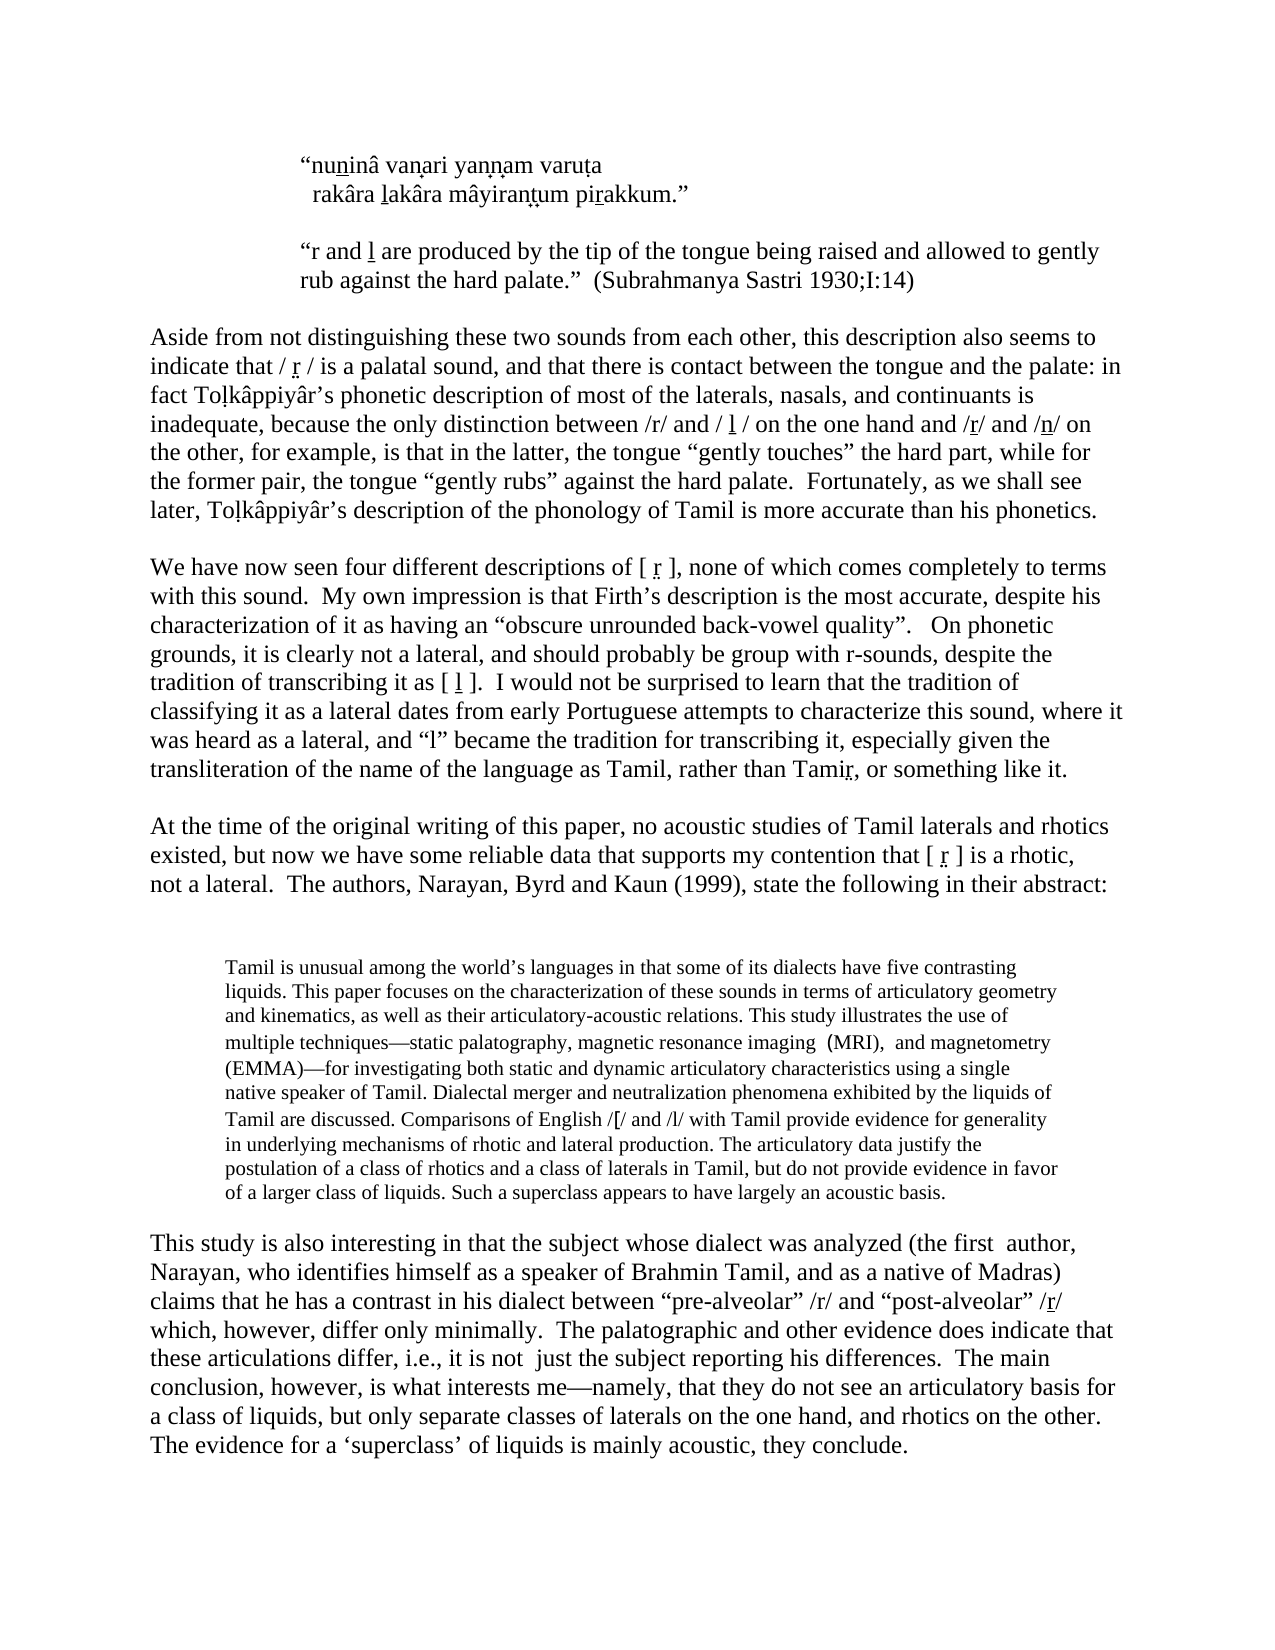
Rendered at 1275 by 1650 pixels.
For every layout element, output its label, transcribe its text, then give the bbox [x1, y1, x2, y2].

text At the time of the original writing of this paper, no acoustic studies of Tamil laterals and rhotics existed, but now we have some reliable data that supports my contention that [ r̤̤ ] is a rhotic, [150, 811, 1125, 869]
text “nuninâ van̟ari yan̟n̟am varuṭa [150, 150, 1125, 179]
text Aside from not distinguishing these two sounds from each other, this description also seems to indicate that / r̤̤ / is a palatal sound, and that there is contact between the tongue and the palate: in fact Toḷkâppiyâr’s phonetic description of most of the laterals, nasals, and continuants is inadequate, because the only distinction between /r/ and / l̠ / on the one hand and /r/ and /n/ on the other, for example, is that in the latter, the tongue “gently touches” the hard part, while for the former pair, the tongue “gently rubs” against the hard palate. Fortunately, as we shall see later, Toḷkâppiyâr’s description of the phonology of Tamil is more accurate than his phonetics. [150, 322, 1125, 524]
text liquids. This paper focuses on the characterization of these sounds in terms of articulatory geometry [225, 979, 1125, 1003]
text of a larger class of liquids. Such a superclass appears to have largely an acoustic basis. [225, 1180, 1125, 1204]
text rakâra l̠akâra mâyiran̟t̟um pirakkum.” [150, 179, 1125, 207]
text in underlying mechanisms of rhotic and lateral production. The articulatory data justify the [225, 1132, 1125, 1156]
text which, however, differ only minimally. The palatographic and other evidence does indicate that these articulations differ, i.e., it is not just the subject reporting his differences. The main conclusion, however, is what interests me—namely, that they do not see an articulatory basis for a class of liquids, but only separate classes of laterals on the one hand, and rhotics on the other. The evidence for a ‘superclass’ of liquids is mainly acoustic, they conclude. [150, 1315, 1125, 1458]
text not a lateral. The authors, Narayan, Byrd and Kaun (1999), state the following in their abstract: [150, 869, 1125, 897]
text postulation of a class of rhotics and a class of laterals in Tamil, but do not provide evidence in favor [225, 1156, 1125, 1180]
text “r and l̠ are produced by the tip of the tongue being raised and allowed to gently rub against the hard palate.” (Subrahmanya Sastri 1930;I:14) [300, 236, 1125, 294]
text We have now seen four different descriptions of [ r̤ ], none of which comes completely to terms with this sound. My own impression is that Firth’s description is the most accurate, despite his characterization of it as having an “obscure unrounded back-vowel quality”. On phonetic grounds, it is clearly not a lateral, and should probably be group with r-sounds, despite the tradition of transcribing it as [ l̠ ]. I would not be surprised to learn that the tradition of classifying it as a lateral dates from early Portuguese attempts to characterize this sound, where it was heard as a lateral, and “l” became the tradition for transcribing it, especially given the transliteration of the name of the language as Tamil, rather than Tamir̤, or something like it. [150, 552, 1125, 782]
text Tamil is unusual among the world’s languages in that some of its dialects have five contrasting [225, 955, 1125, 979]
text native speaker of Tamil. Dialectal merger and neutralization phenomena exhibited by the liquids of [225, 1080, 1125, 1104]
text Tamil are discussed. Comparisons of English /[/ and /l/ with Tamil provide evidence for generality [225, 1104, 1125, 1132]
text multiple techniques—static palatography, magnetic resonance imaging (MRI), and magnetometry [225, 1027, 1125, 1056]
text (EMMA)—for investigating both static and dynamic articulatory characteristics using a single [225, 1056, 1125, 1080]
text Narayan, who identifies himself as a speaker of Brahmin Tamil, and as a native of Madras) claims that he has a contrast in his dialect between “pre-alveolar” /r/ and “post-alveolar” /r/ [150, 1257, 1125, 1315]
text This study is also interesting in that the subject whose dialect was analyzed (the first author, [150, 1228, 1125, 1257]
text and kinematics, as well as their articulatory-acoustic relations. This study illustrates the use of [225, 1003, 1125, 1027]
